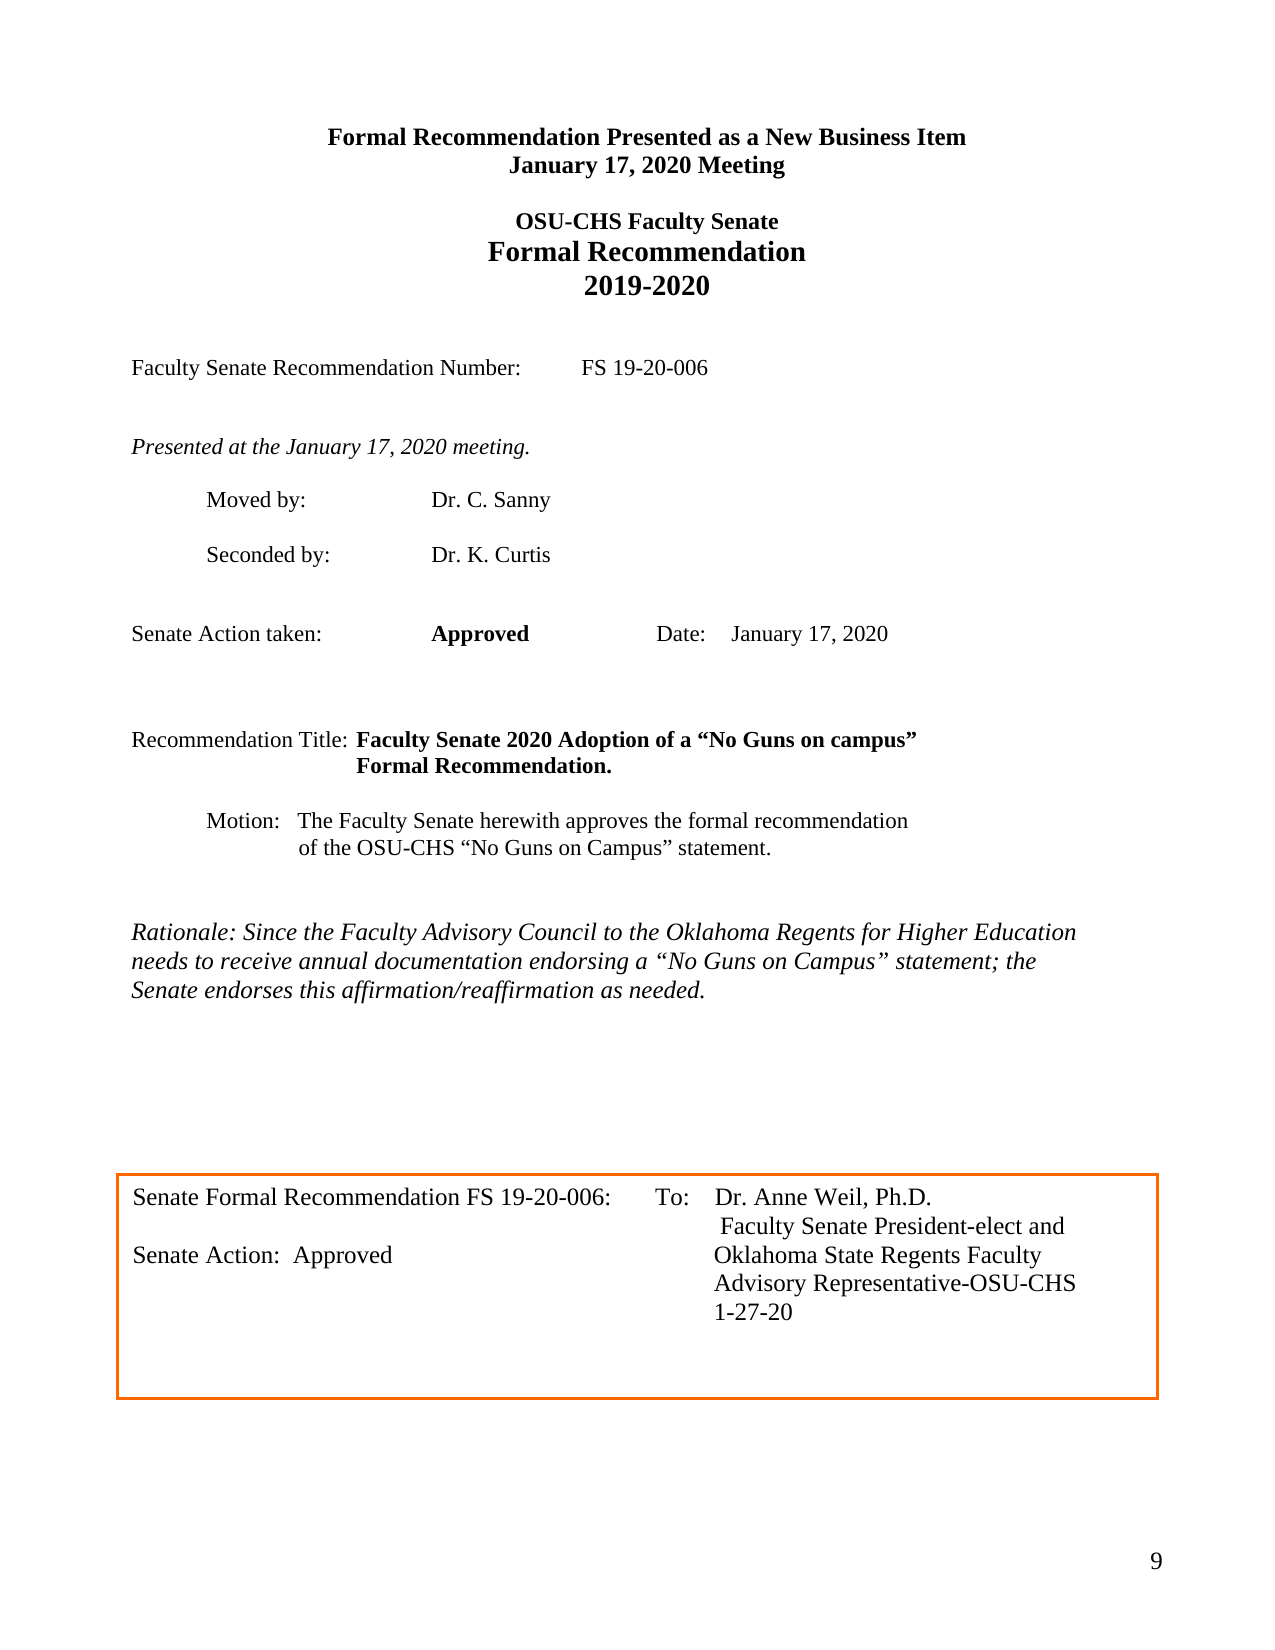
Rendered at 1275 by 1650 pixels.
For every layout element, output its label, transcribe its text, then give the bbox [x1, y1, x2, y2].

title OSU-CHS Faculty Senate [131, 207, 1162, 234]
text 2019-2020 [131, 268, 1162, 302]
text Formal Recommendation [131, 234, 1162, 268]
text Recommendation Title: Faculty Senate 2020 Adoption of a “No Guns on campus” [131, 726, 1162, 752]
text Motion: The Faculty Senate herewith approves the formal recommendation [131, 807, 1162, 833]
text Formal Recommendation. [281, 752, 1162, 778]
text Seconded by: Dr. K. Curtis [131, 541, 1162, 568]
text of the OSU-CHS “No Guns on Campus” statement. [206, 833, 1162, 860]
text Presented at the January 17, 2020 meeting. [131, 433, 1162, 460]
text Faculty Senate Recommendation Number: FS 19-20-006 [131, 354, 1162, 381]
text Senate Action taken: Approved Date: January 17, 2020 [131, 620, 1162, 647]
text Rationale: Since the Faculty Advisory Council to the Oklahoma Regents for Higher Education [131, 917, 1162, 946]
text Senate endorses this affirmation/reaffirmation as needed. [131, 975, 1162, 1004]
text needs to receive annual documentation endorsing a “No Guns on Campus” statement; the [131, 946, 1162, 975]
text January 17, 2020 Meeting [131, 151, 1162, 179]
title Formal Recommendation Presented as a New Business Item [131, 122, 1162, 151]
text Moved by: Dr. C. Sanny [131, 486, 1162, 512]
